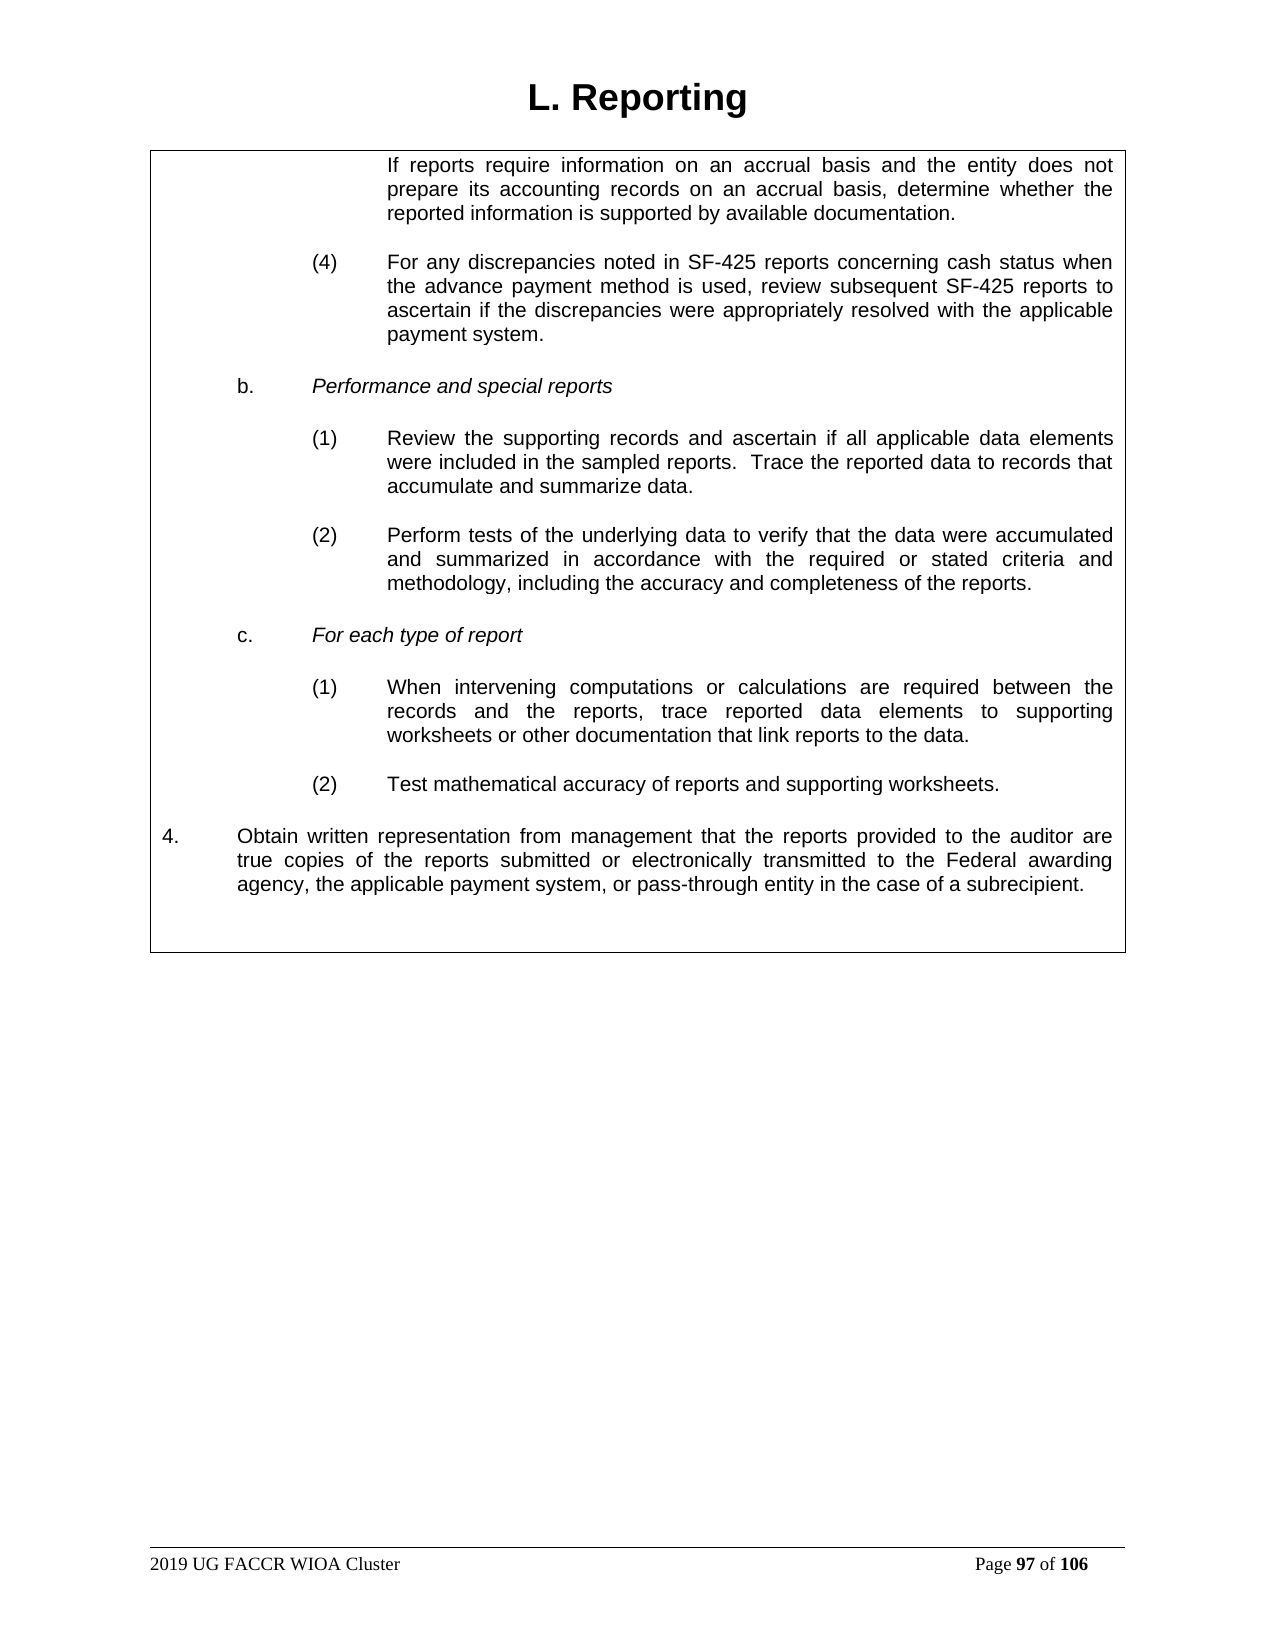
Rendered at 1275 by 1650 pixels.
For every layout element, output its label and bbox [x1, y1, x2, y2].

table_cell [151, 151, 1125, 952]
